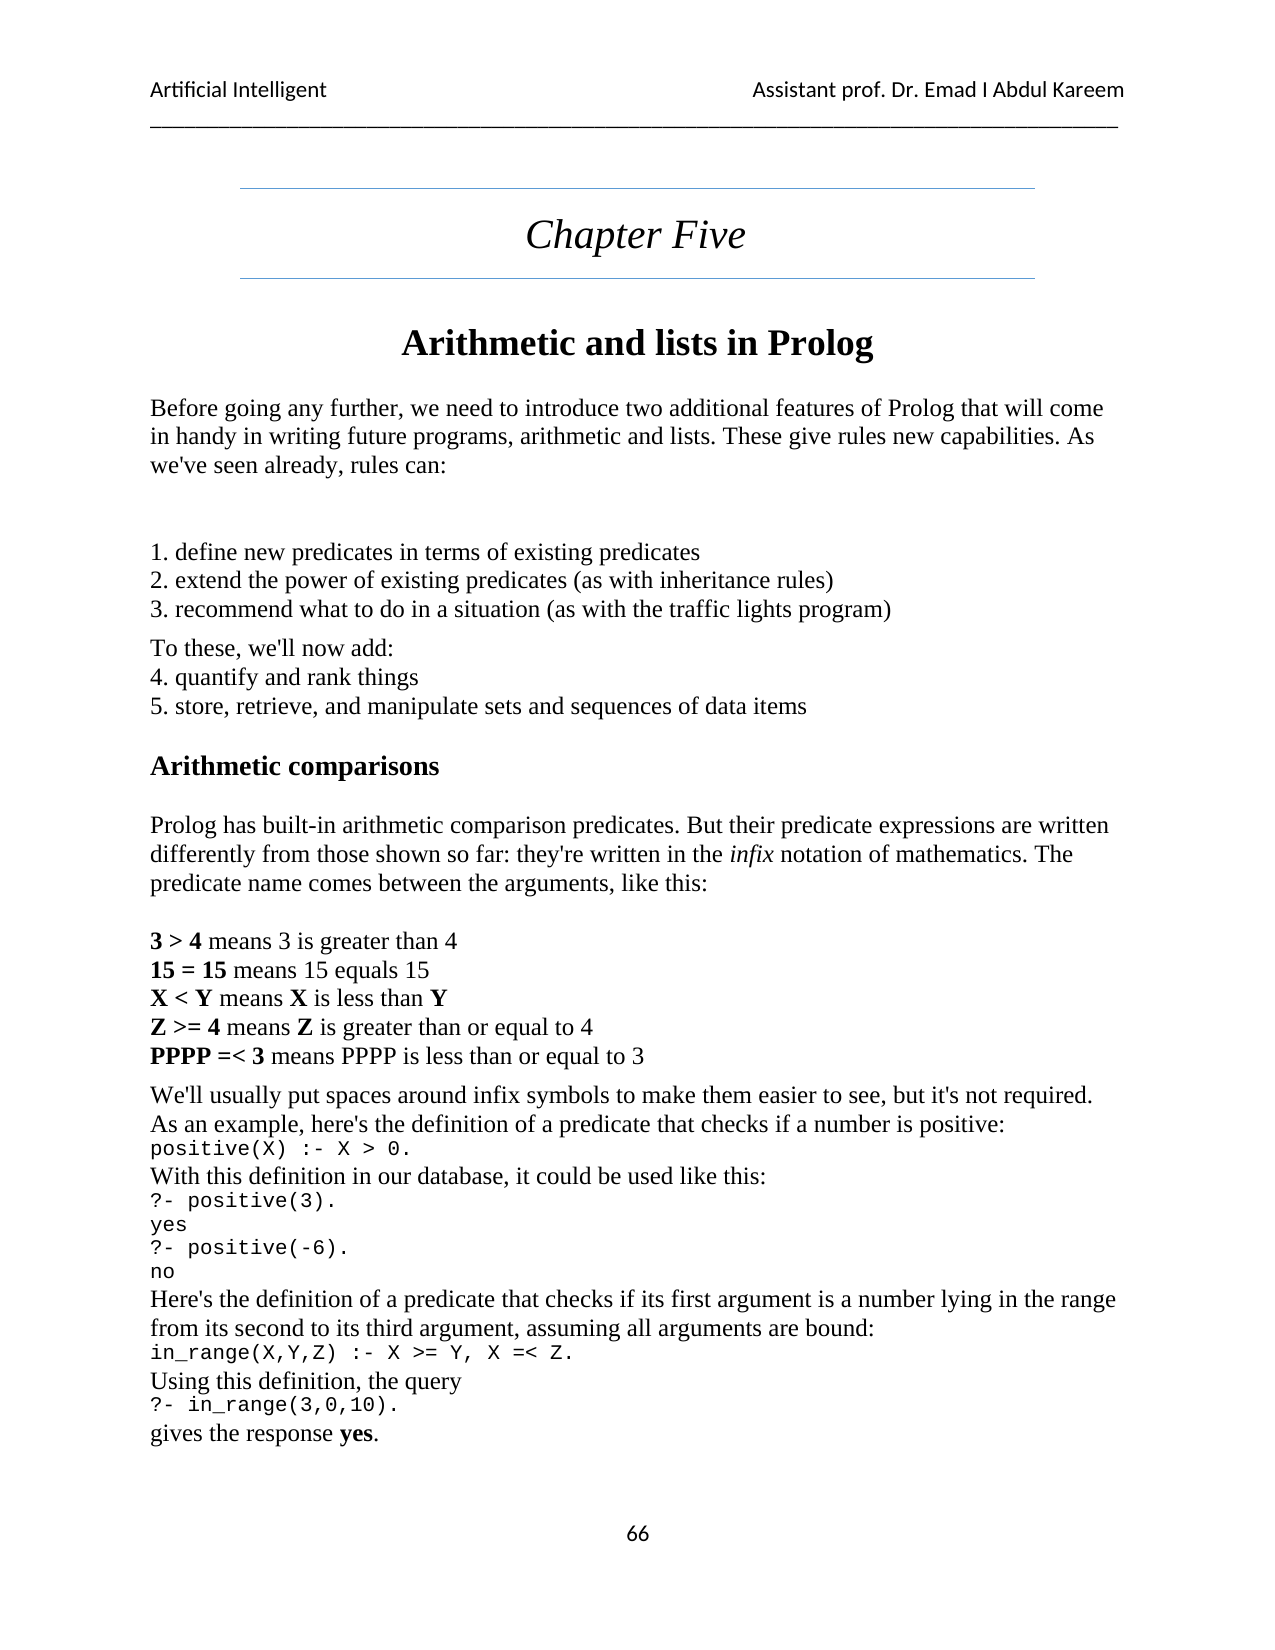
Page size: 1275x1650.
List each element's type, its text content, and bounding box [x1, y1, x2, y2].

text Arithmetic comparisons [150, 749, 1125, 781]
text 1. define new predicates in terms of existing predicates 2. extend the power of existing predicates (as with inheritance rules) 3. recommend what to do in a situation (as with the traffic lights program) [150, 508, 1125, 623]
text gives the response yes. [150, 1418, 1125, 1447]
text Here's the definition of a predicate that checks if its first argument is a number lying in the range from its second to its third argument, assuming all arguments are bound: [150, 1284, 1125, 1342]
text ?- positive(-6). [150, 1237, 1125, 1261]
text 3 > 4 means 3 is greater than 4 15 = 15 means 15 equals 15 X < Y means X is less than Y Z >= 4 means Z is greater than or equal to 4 PPPP =< 3 means PPPP is less than or equal to 3 [150, 926, 1125, 1070]
text We'll usually put spaces around infix symbols to make them easier to see, but it's not required. As an example, here's the definition of a predicate that checks if a number is positive: [150, 1080, 1125, 1138]
text ?- positive(3). [150, 1190, 1125, 1214]
text To these, we'll now add: [150, 633, 1125, 662]
text With this definition in our database, it could be used like this: [150, 1161, 1125, 1190]
text Using this definition, the query [150, 1366, 1125, 1394]
text yes [150, 1214, 1125, 1237]
text Arithmetic and lists in Prolog [150, 320, 1125, 363]
text ?- in_range(3,0,10). [150, 1394, 1125, 1418]
text Before going any further, we need to introduce two additional features of Prolog that will come in handy in writing future programs, arithmetic and lists. These give rules new capabilities. As we've seen already, rules can: [150, 393, 1125, 479]
text Chapter Five [240, 189, 1035, 278]
text positive(X) :- X > 0. [150, 1138, 1125, 1161]
text 4. quantify and rank things 5. store, retrieve, and manipulate sets and sequences of data items [150, 662, 1125, 720]
text Prolog has built-in arithmetic comparison predicates. But their predicate expressions are written differently from those shown so far: they're written in the infix notation of mathematics. The predicate name comes between the arguments, like this: [150, 811, 1125, 897]
text in_range(X,Y,Z) :- X >= Y, X =< Z. [150, 1342, 1125, 1366]
text no [150, 1261, 1125, 1284]
